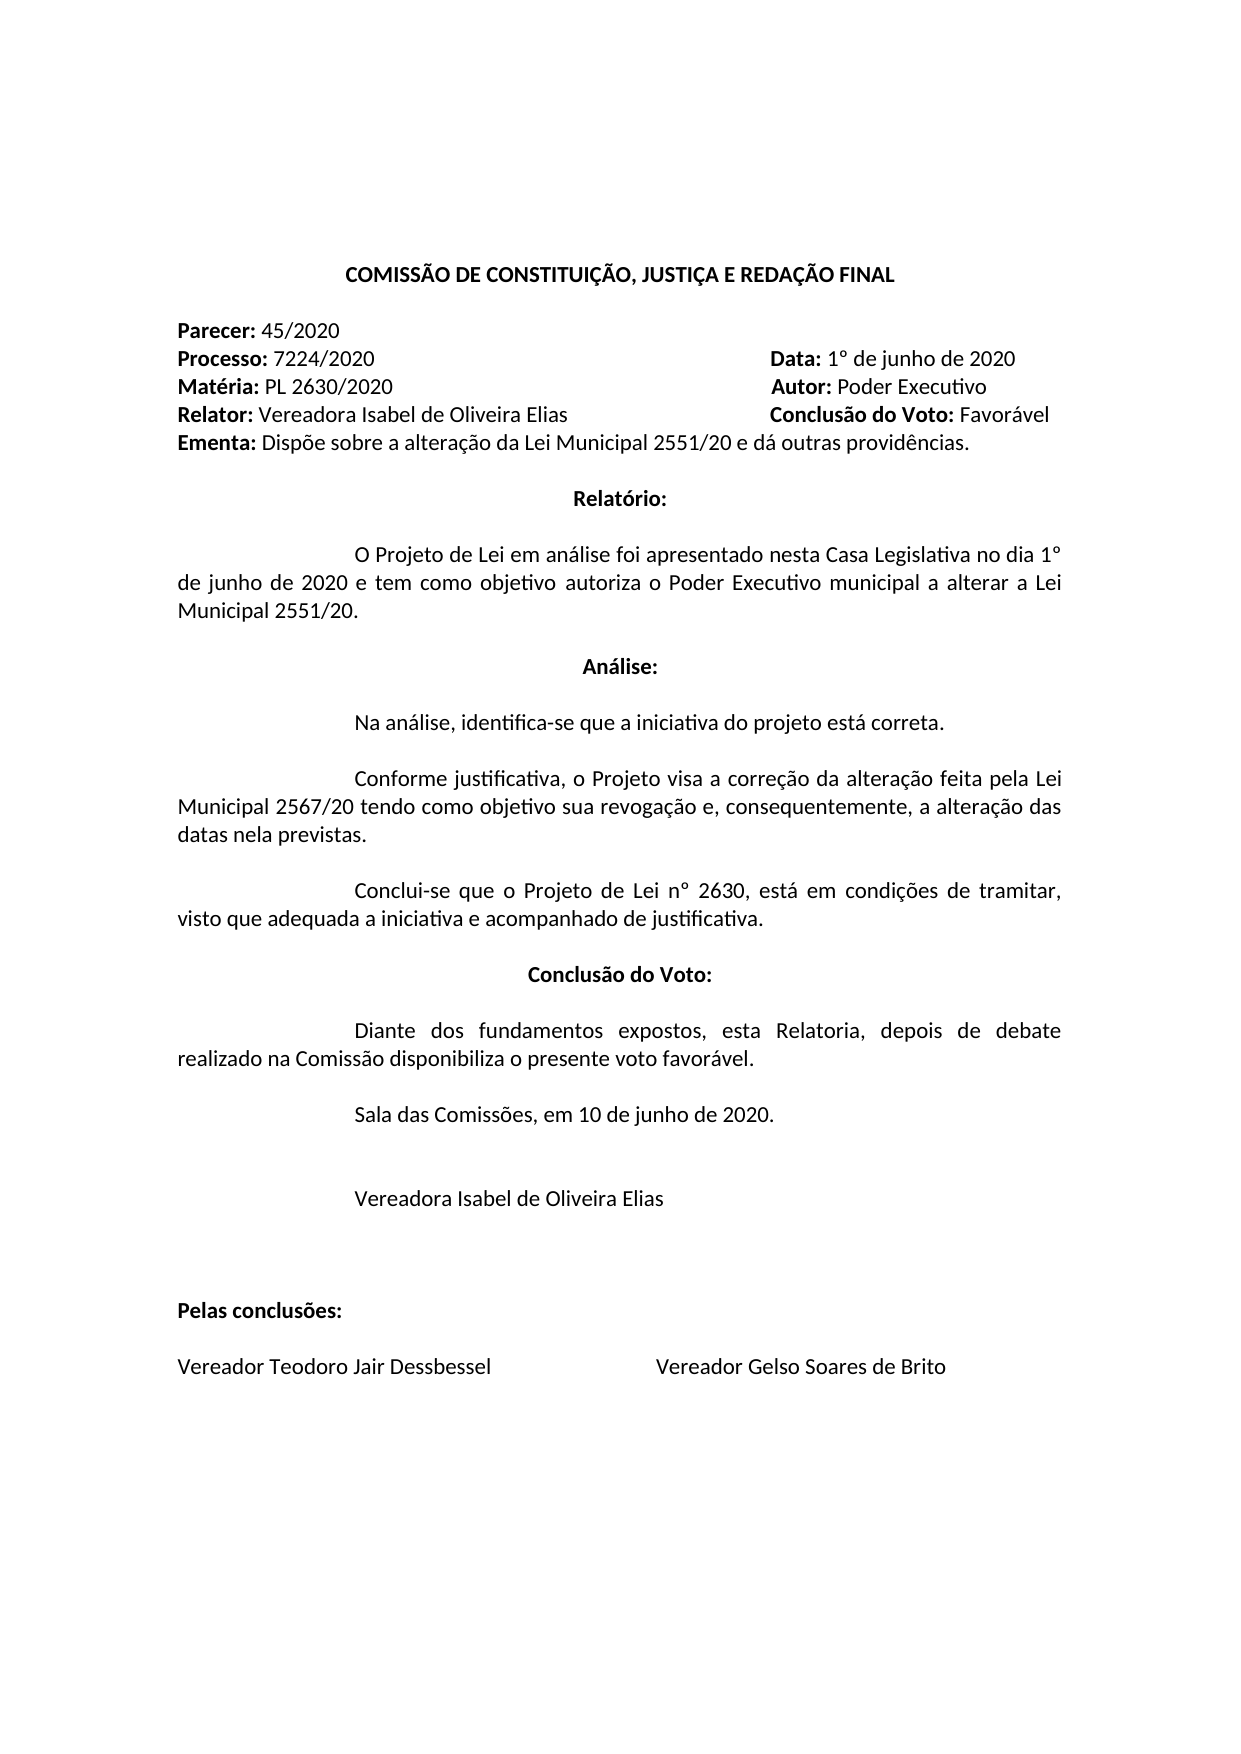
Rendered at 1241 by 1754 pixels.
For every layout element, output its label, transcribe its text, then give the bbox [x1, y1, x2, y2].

text Conclusão do Voto: [177, 960, 1063, 988]
text Parecer: 45/2020 [177, 316, 1063, 344]
text Vereadora Isabel de Oliveira Elias [177, 1184, 1063, 1212]
text Conforme justificativa, o Projeto visa a correção da alteração feita pela Lei Municipal 2567/20 tendo como objetivo sua revogação e, consequentemente, a alteração das datas nela previstas. [177, 764, 1063, 848]
text COMISSÃO DE CONSTITUIÇÃO, JUSTIÇA E REDAÇÃO FINAL [177, 260, 1063, 288]
text Análise: [177, 652, 1063, 680]
text Pelas conclusões: [177, 1296, 1063, 1324]
text Processo: 7224/2020 Data: 1º de junho de 2020 [177, 344, 1063, 372]
text O Projeto de Lei em análise foi apresentado nesta Casa Legislativa no dia 1º de junho de 2020 e tem como objetivo autoriza o Poder Executivo municipal a alterar a Lei Municipal 2551/20. [177, 540, 1063, 624]
text Relatório: [177, 484, 1063, 512]
text Matéria: PL 2630/2020 Autor: Poder Executivo [177, 372, 1063, 400]
text Relator: Vereadora Isabel de Oliveira Elias Conclusão do Voto: Favorável [177, 400, 1063, 428]
text Conclui-se que o Projeto de Lei nº 2630, está em condições de tramitar, visto que adequada a iniciativa e acompanhado de justificativa. [177, 876, 1063, 932]
text Vereador Teodoro Jair Dessbessel Vereador Gelso Soares de Brito [177, 1352, 1063, 1381]
text Diante dos fundamentos expostos, esta Relatoria, depois de debate realizado na Comissão disponibiliza o presente voto favorável. [177, 1016, 1063, 1072]
text Na análise, identifica-se que a iniciativa do projeto está correta. [177, 708, 1063, 736]
text Ementa: Dispõe sobre a alteração da Lei Municipal 2551/20 e dá outras providências. [177, 428, 1063, 456]
text Sala das Comissões, em 10 de junho de 2020. [177, 1100, 1063, 1128]
